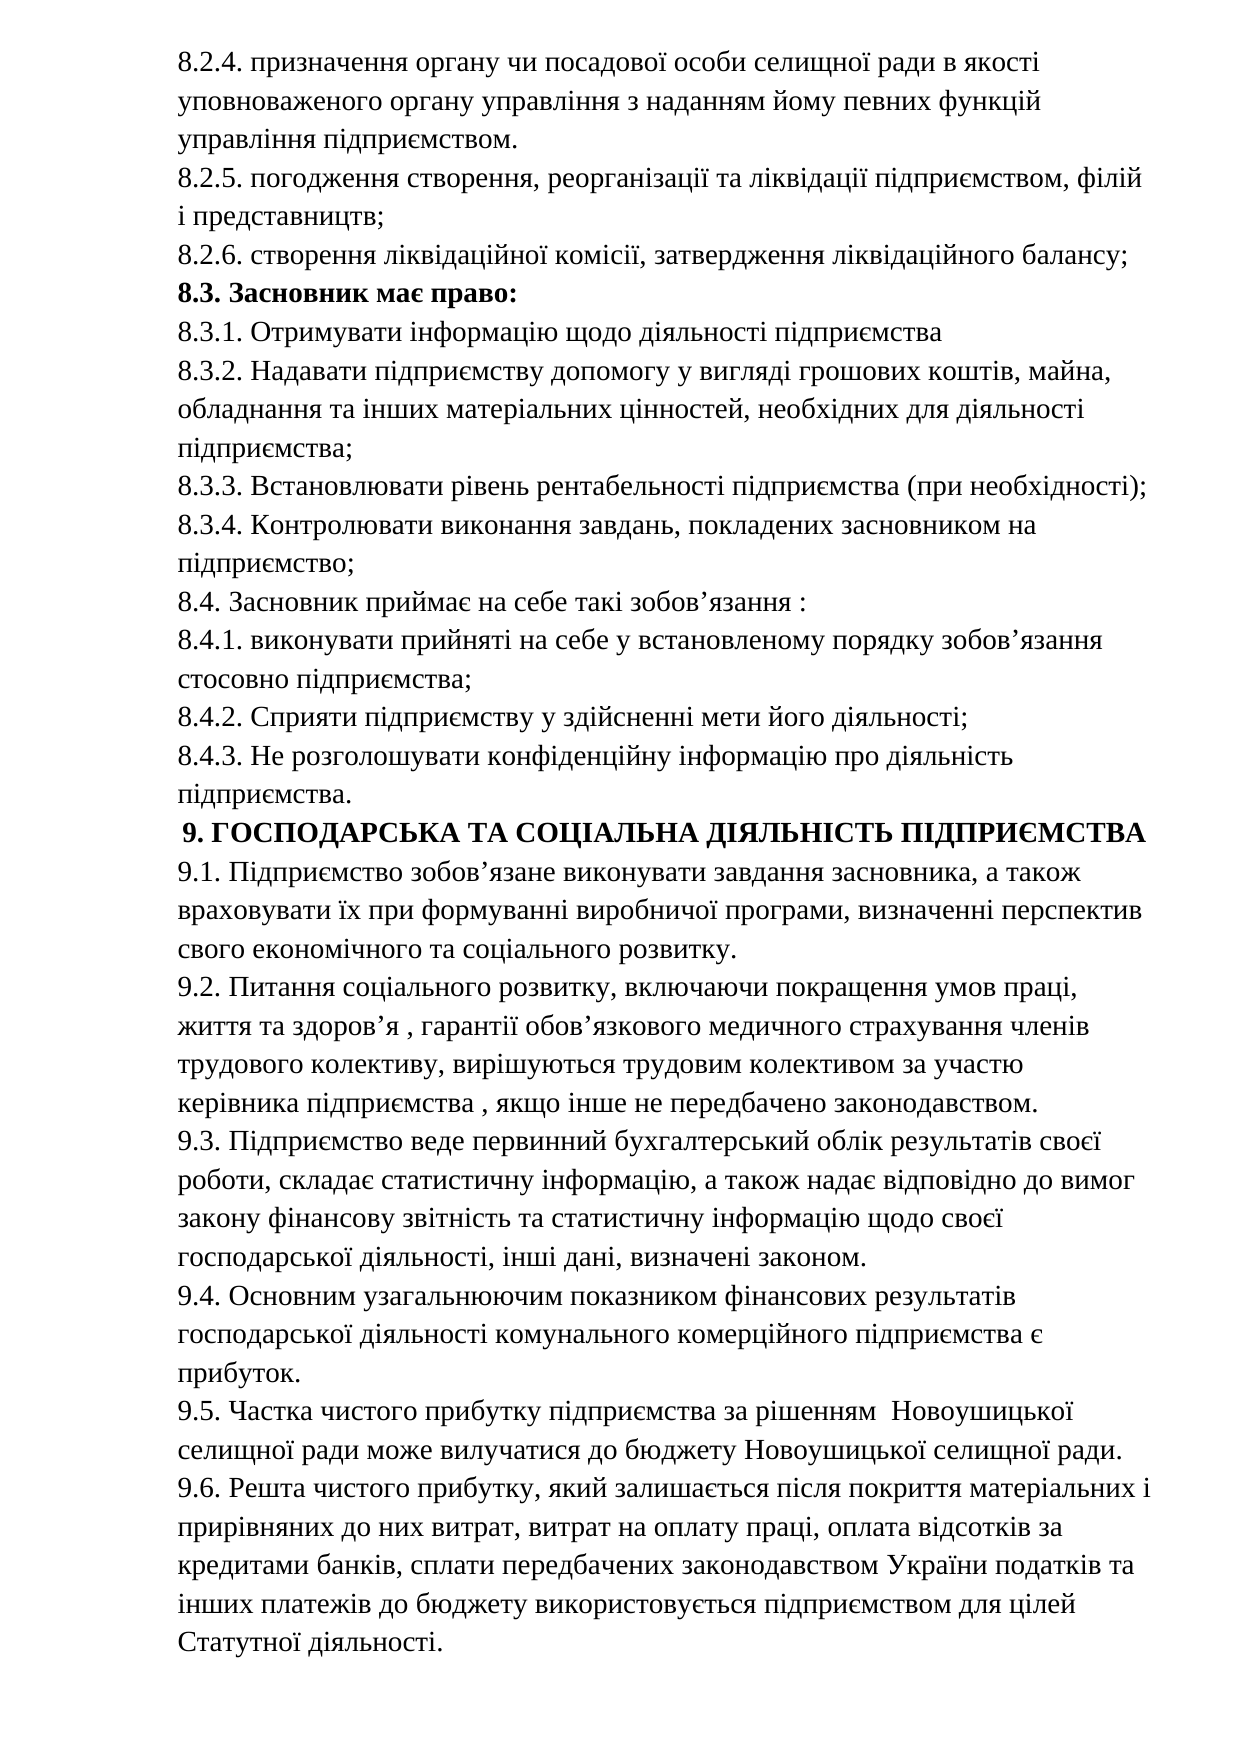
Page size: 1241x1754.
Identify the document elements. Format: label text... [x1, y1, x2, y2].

list 9.1. Підприємство зобов’язане виконувати завдання засновника, а також враховувати їх при формуванні виробничої програми, визначенні перспектив свого економічного та соціального розвитку. [177, 854, 1152, 964]
list 8.2.5. погодження створення, реорганізації та ліквідації підприємством, філій і представництв; [177, 160, 1152, 232]
list 8.4.3. Не розголошувати конфіденційну інформацію про діяльність підприємства. [177, 738, 1152, 810]
list 9.5. Частка чистого прибутку підприємства за рішенням Новоушицької селищної ради може вилучатися до бюджету Новоушицької селищної ради. [177, 1393, 1152, 1465]
list 8.4. Засновник приймає на себе такі зобов’язання : [177, 584, 1152, 617]
list 8.4.2. Сприяти підприємству у здійсненні мети його діяльності; [177, 699, 1152, 733]
list 9.3. Підприємство веде первинний бухгалтерський облік результатів своєї роботи, складає статистичну інформацію, а також надає відповідно до вимог закону фінансову звітність та статистичну інформацію щодо своєї господарської діяльності, інші дані, визначені законом. [177, 1123, 1152, 1273]
list 9.2. Питання соціального розвитку, включаючи покращення умов праці, життя та здоров’я , гарантії обов’язкового медичного страхування членів трудового колективу, вирішуються трудовим колективом за участю керівника підприємства , якщо інше не передбачено законодавством. [177, 969, 1152, 1118]
list 8.3.1. Отримувати інформацію щодо діяльності підприємства [177, 314, 1152, 348]
list 8.2.6. створення ліквідаційної комісії, затвердження ліквідаційного балансу; [177, 237, 1152, 271]
list 8.4.1. виконувати прийняті на себе у встановленому порядку зобов’язання стосовно підприємства; [177, 622, 1152, 694]
list 9.6. Решта чистого прибутку, який залишається після покриття матеріальних і прирівняних до них витрат, витрат на оплату праці, оплата відсотків за кредитами банків, сплати передбачених законодавством України податків та інших платежів до бюджету використовується підприємством для цілей Статутної діяльності. [177, 1470, 1152, 1658]
list 8.3.3. Встановлювати рівень рентабельності підприємства (при необхідності); [177, 468, 1152, 502]
list 9.4. Основним узагальнюючим показником фінансових результатів господарської діяльності комунального комерційного підприємства є прибуток. [177, 1278, 1152, 1388]
list 8.3.2. Надавати підприємству допомогу у вигляді грошових коштів, майна, обладнання та інших матеріальних цінностей, необхідних для діяльності підприємства; [177, 353, 1152, 463]
list 9. ГОСПОДАРСЬКА ТА СОЦІАЛЬНА ДІЯЛЬНІСТЬ ПІДПРИЄМСТВА [177, 815, 1152, 849]
list 8.3. Засновник має право: [177, 276, 1152, 309]
list 8.3.4. Контролювати виконання завдань, покладених засновником на підприємство; [177, 507, 1152, 579]
list 8.2.4. призначення органу чи посадової особи селищної ради в якості уповноваженого органу управління з наданням йому певних функцій управління підприємством. [177, 44, 1152, 155]
